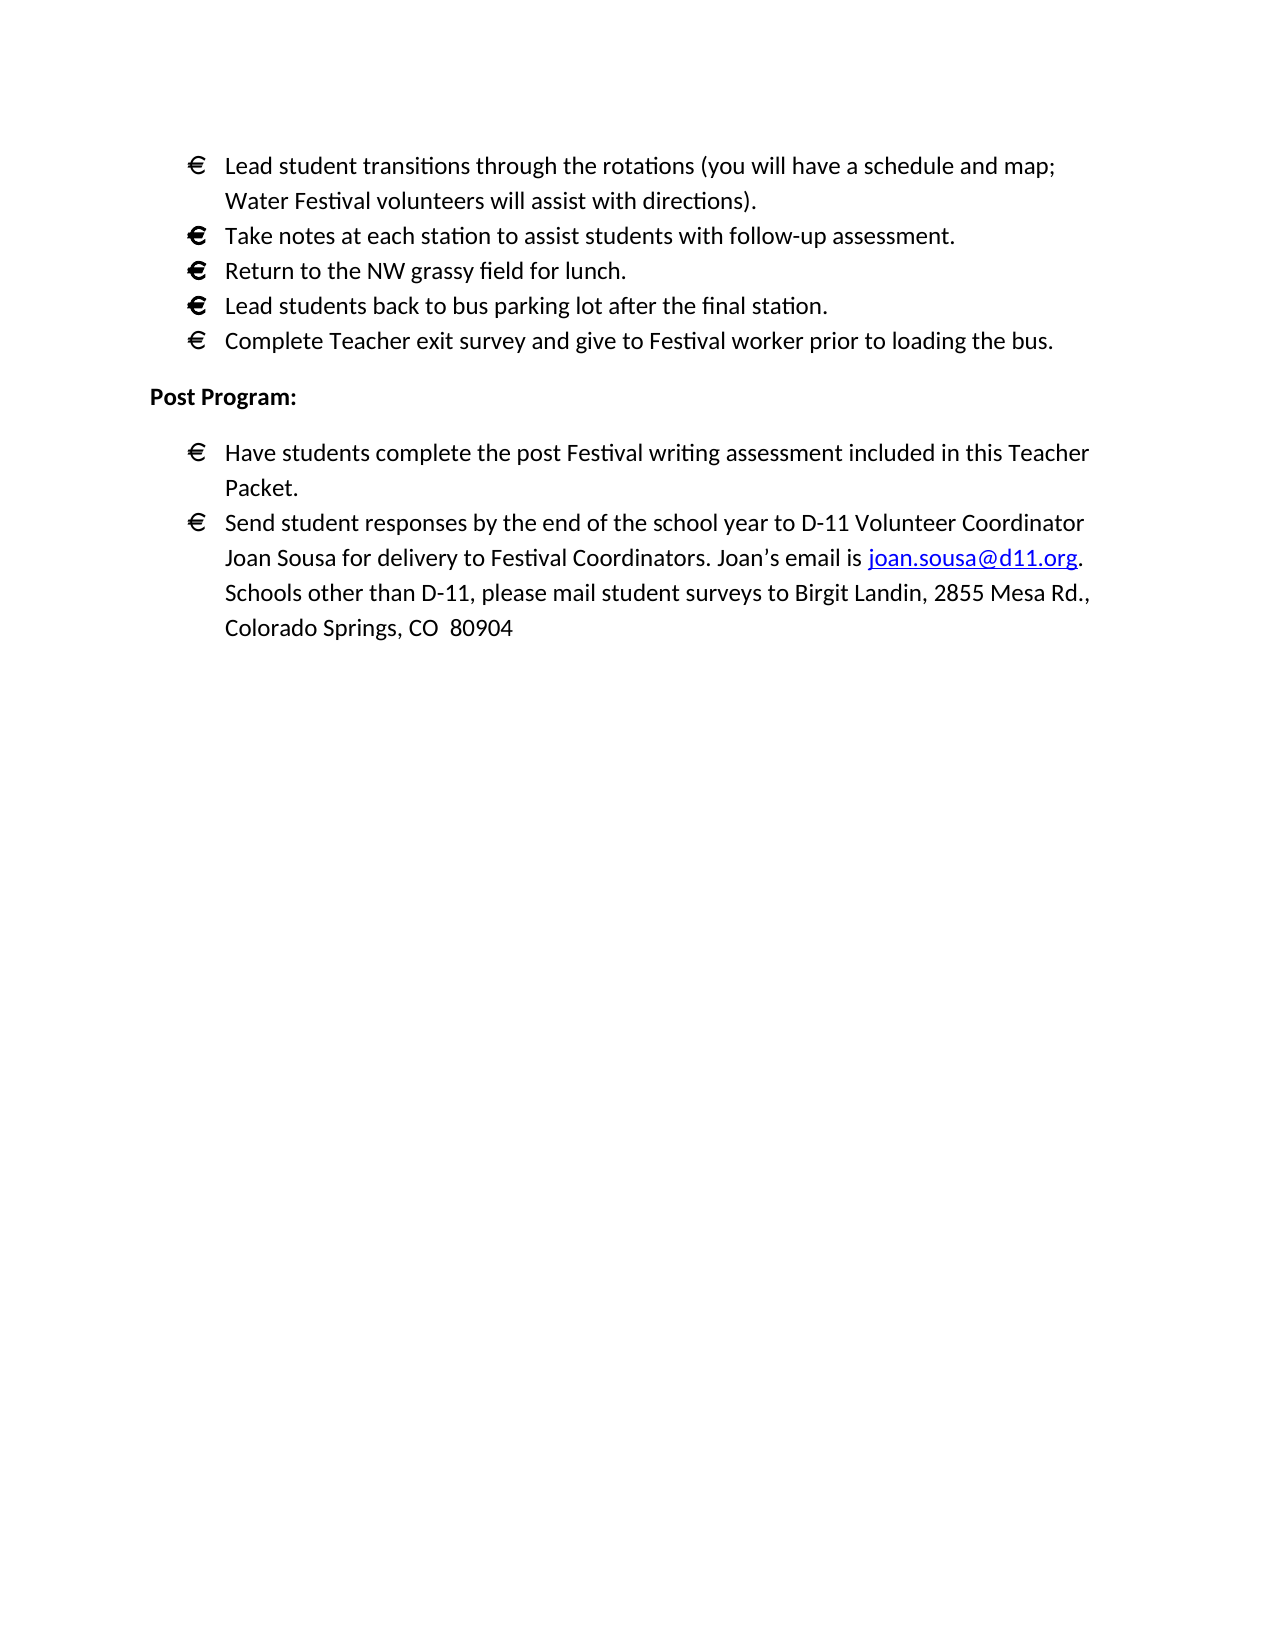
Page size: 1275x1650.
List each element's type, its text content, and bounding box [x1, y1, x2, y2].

list Send student responses by the end of the school year to D-11 Volunteer Coordinator Joan Sousa for delivery to Festival Coordinators. Joan’s email is joan.sousa@d11.org. Schools other than D-11, please mail student surveys to Birgit Landin, 2855 Mesa Rd., Colorado Springs, CO 80904 [187, 507, 1125, 642]
list Have students complete the post Festival writing assessment included in this Teacher Packet. [187, 437, 1125, 502]
list Complete Teacher exit survey and give to Festival worker prior to loading the bus. [187, 325, 1125, 356]
text Post Program: [150, 381, 1125, 411]
list Return to the NW grassy field for lunch. [187, 255, 1125, 286]
list Take notes at each station to assist students with follow-up assessment. [187, 220, 1125, 251]
list Lead student transitions through the rotations (you will have a schedule and map; Water Festival volunteers will assist with directions). [187, 150, 1125, 216]
list Lead students back to bus parking lot after the final station. [187, 290, 1125, 321]
